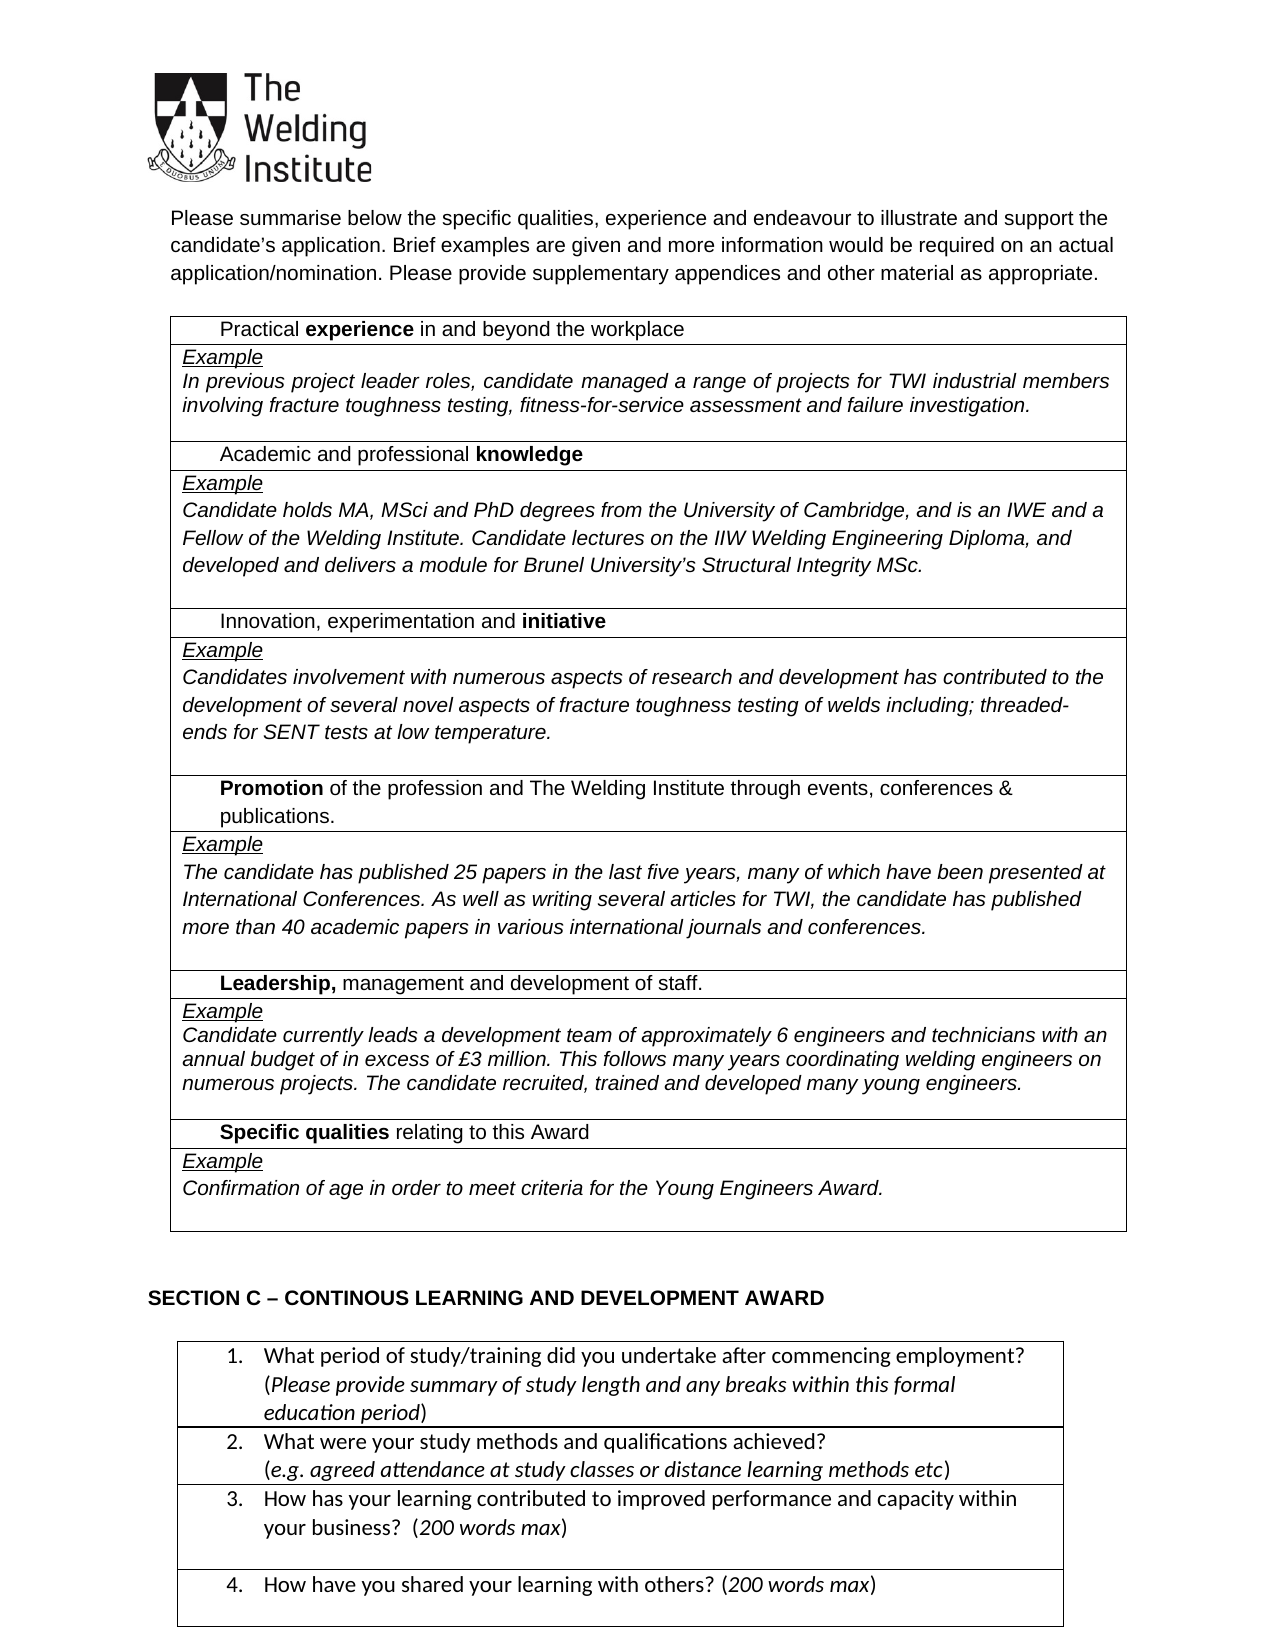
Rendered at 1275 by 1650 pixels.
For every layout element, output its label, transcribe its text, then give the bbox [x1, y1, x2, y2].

text SECTION C – CONTINOUS LEARNING AND DEVELOPMENT AWARD [148, 1286, 1127, 1309]
table_cell How has your learning contributed to improved performance and capacity within your business? (200 words max) [178, 1485, 1063, 1569]
table_cell [148, 206, 1144, 1286]
table_header What period of study/training did you undertake after commencing employment? (Please provide summary of study length and any breaks within this formal education period) [178, 1342, 1063, 1426]
table_cell How have you shared your learning with others? (200 words max) [178, 1570, 1063, 1626]
picture [147, 73, 372, 182]
table_cell What were your study methods and qualifications achieved? (e.g. agreed attendance at study classes or distance learning methods etc) [178, 1428, 1063, 1483]
